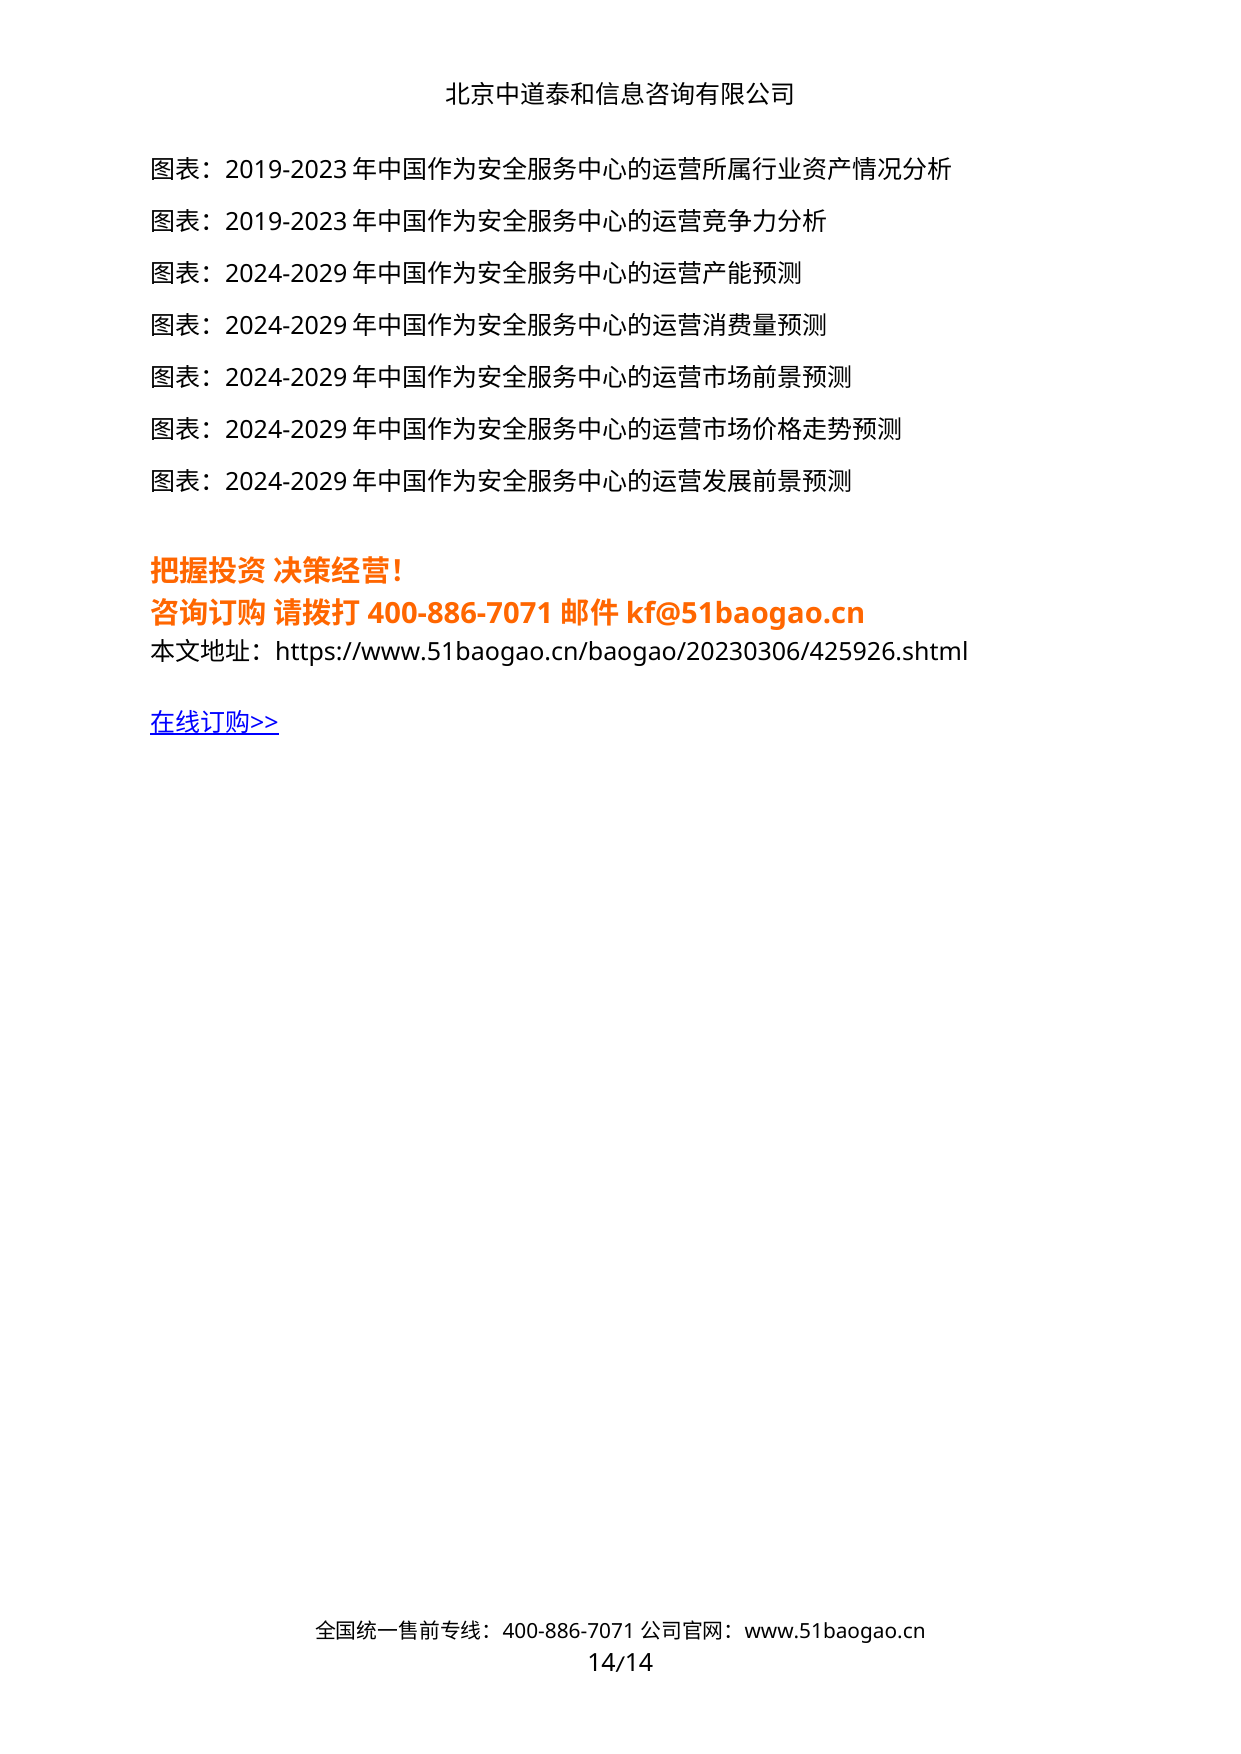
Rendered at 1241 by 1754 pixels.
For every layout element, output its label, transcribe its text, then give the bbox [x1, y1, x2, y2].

text 图表：2024-2029年中国作为安全服务中心的运营发展前景预测 [150, 461, 1090, 497]
text 图表：2024-2029年中国作为安全服务中心的运营市场前景预测 [150, 357, 1090, 394]
text 把握投资 决策经营！咨询订购 请拨打 400-886-7071 邮件 kf@51baogao.cn本文地址：https://www.51baogao.cn/baogao/20230306/425926.shtml [150, 513, 1090, 668]
text 图表：2019-2023年中国作为安全服务中心的运营所属行业资产情况分析 [150, 150, 1090, 186]
text 图表：2024-2029年中国作为安全服务中心的运营产能预测 [150, 254, 1090, 290]
text 图表：2019-2023年中国作为安全服务中心的运营竞争力分析 [150, 202, 1090, 238]
text 图表：2024-2029年中国作为安全服务中心的运营市场价格走势预测 [150, 409, 1090, 446]
text 图表：2024-2029年中国作为安全服务中心的运营消费量预测 [150, 306, 1090, 342]
text 在线订购>> [150, 668, 1090, 738]
